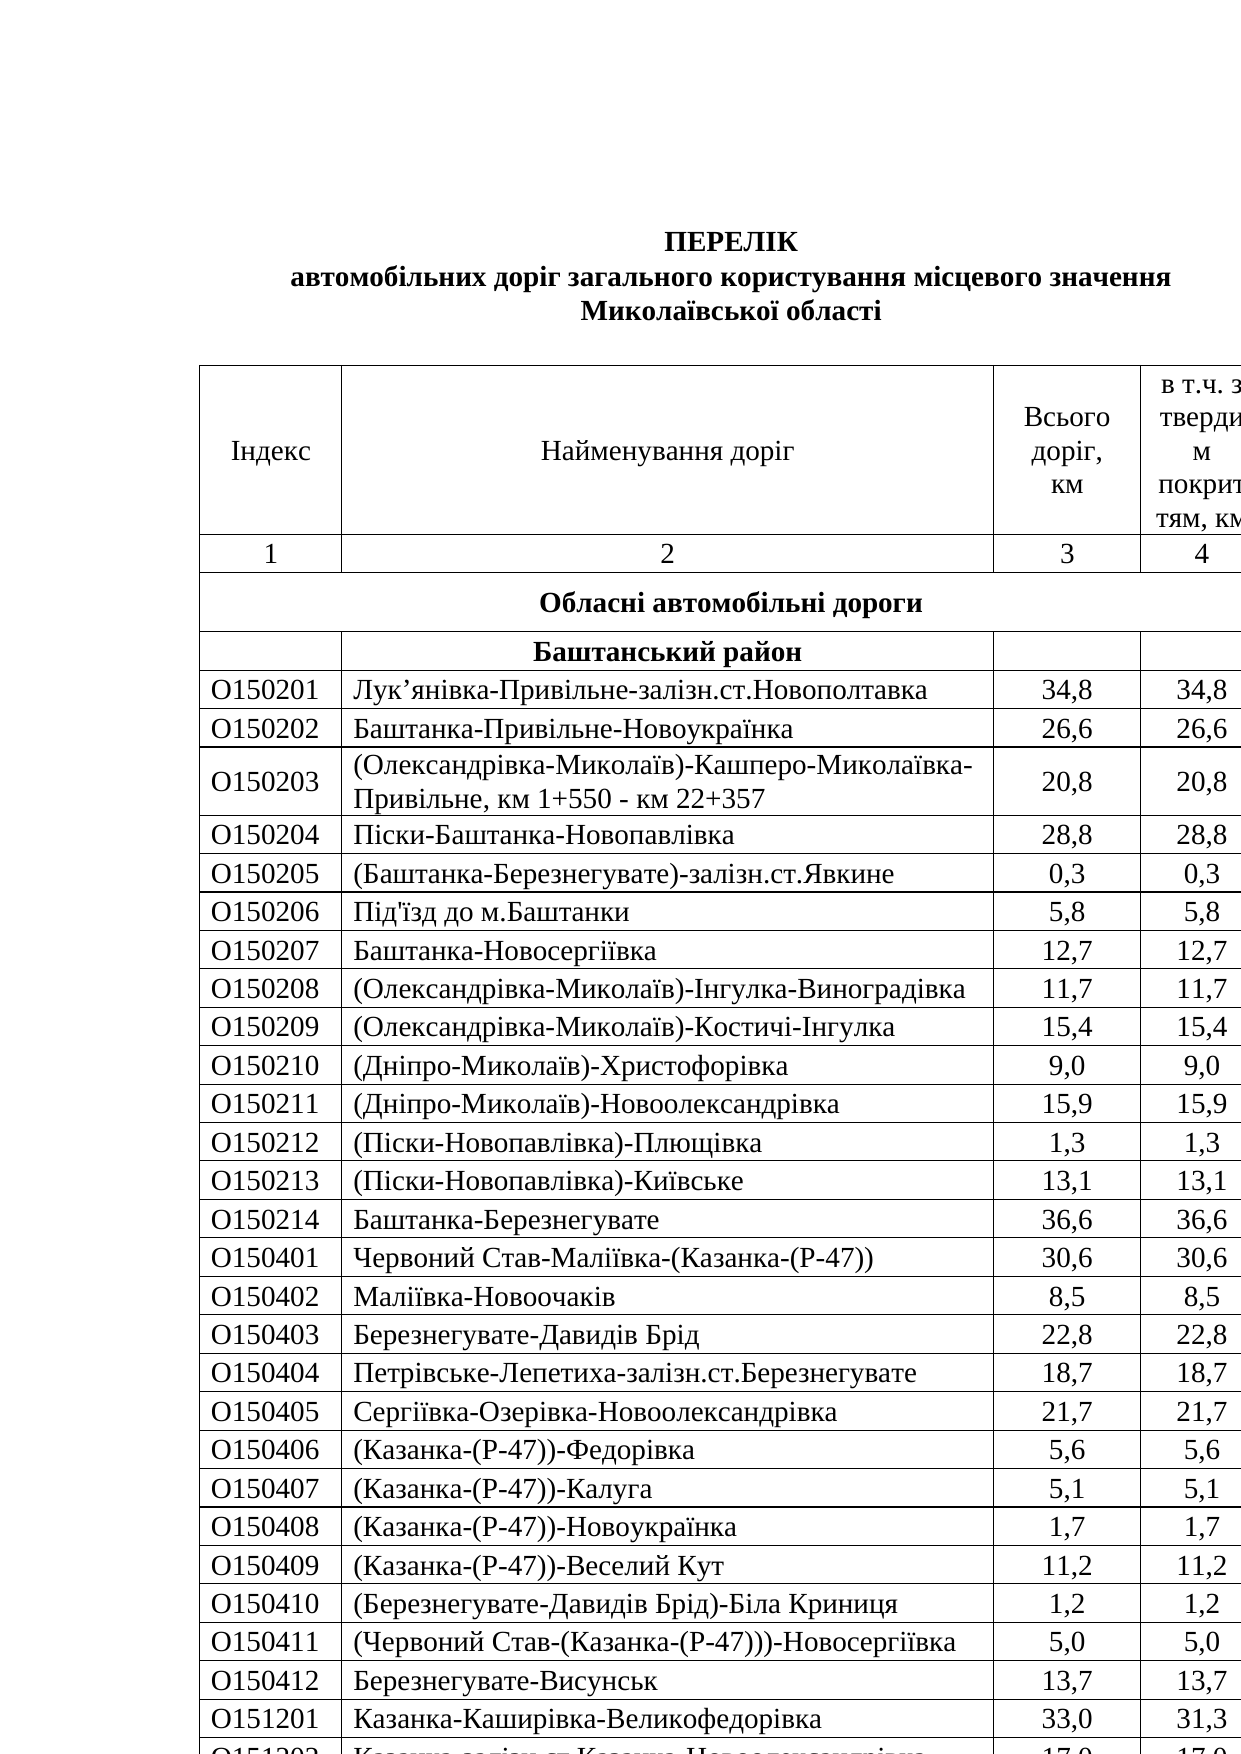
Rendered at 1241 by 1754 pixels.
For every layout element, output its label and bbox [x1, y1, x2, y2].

table_header [177, 118, 1240, 1636]
